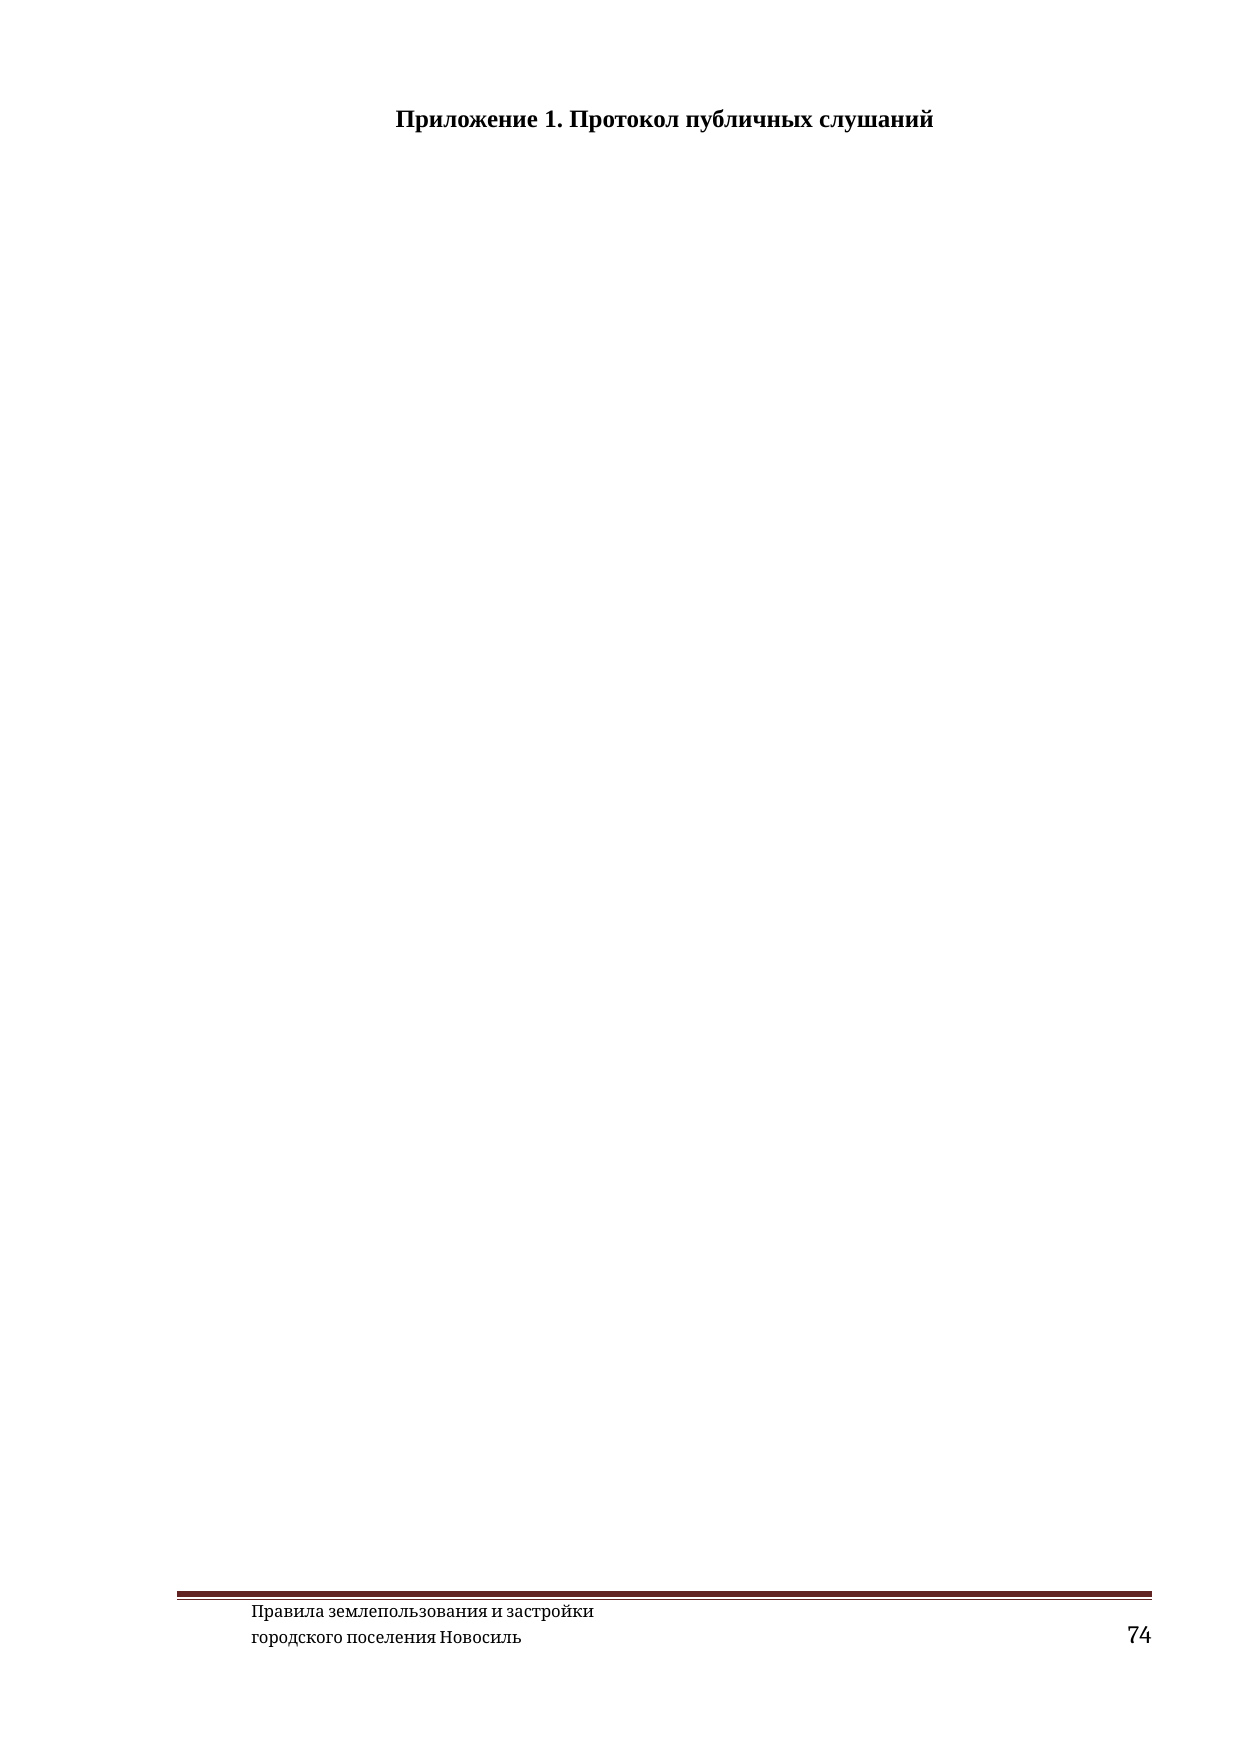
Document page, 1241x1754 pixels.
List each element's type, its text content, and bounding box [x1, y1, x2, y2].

subtitle Приложение 1. Протокол публичных слушаний [177, 104, 1152, 132]
